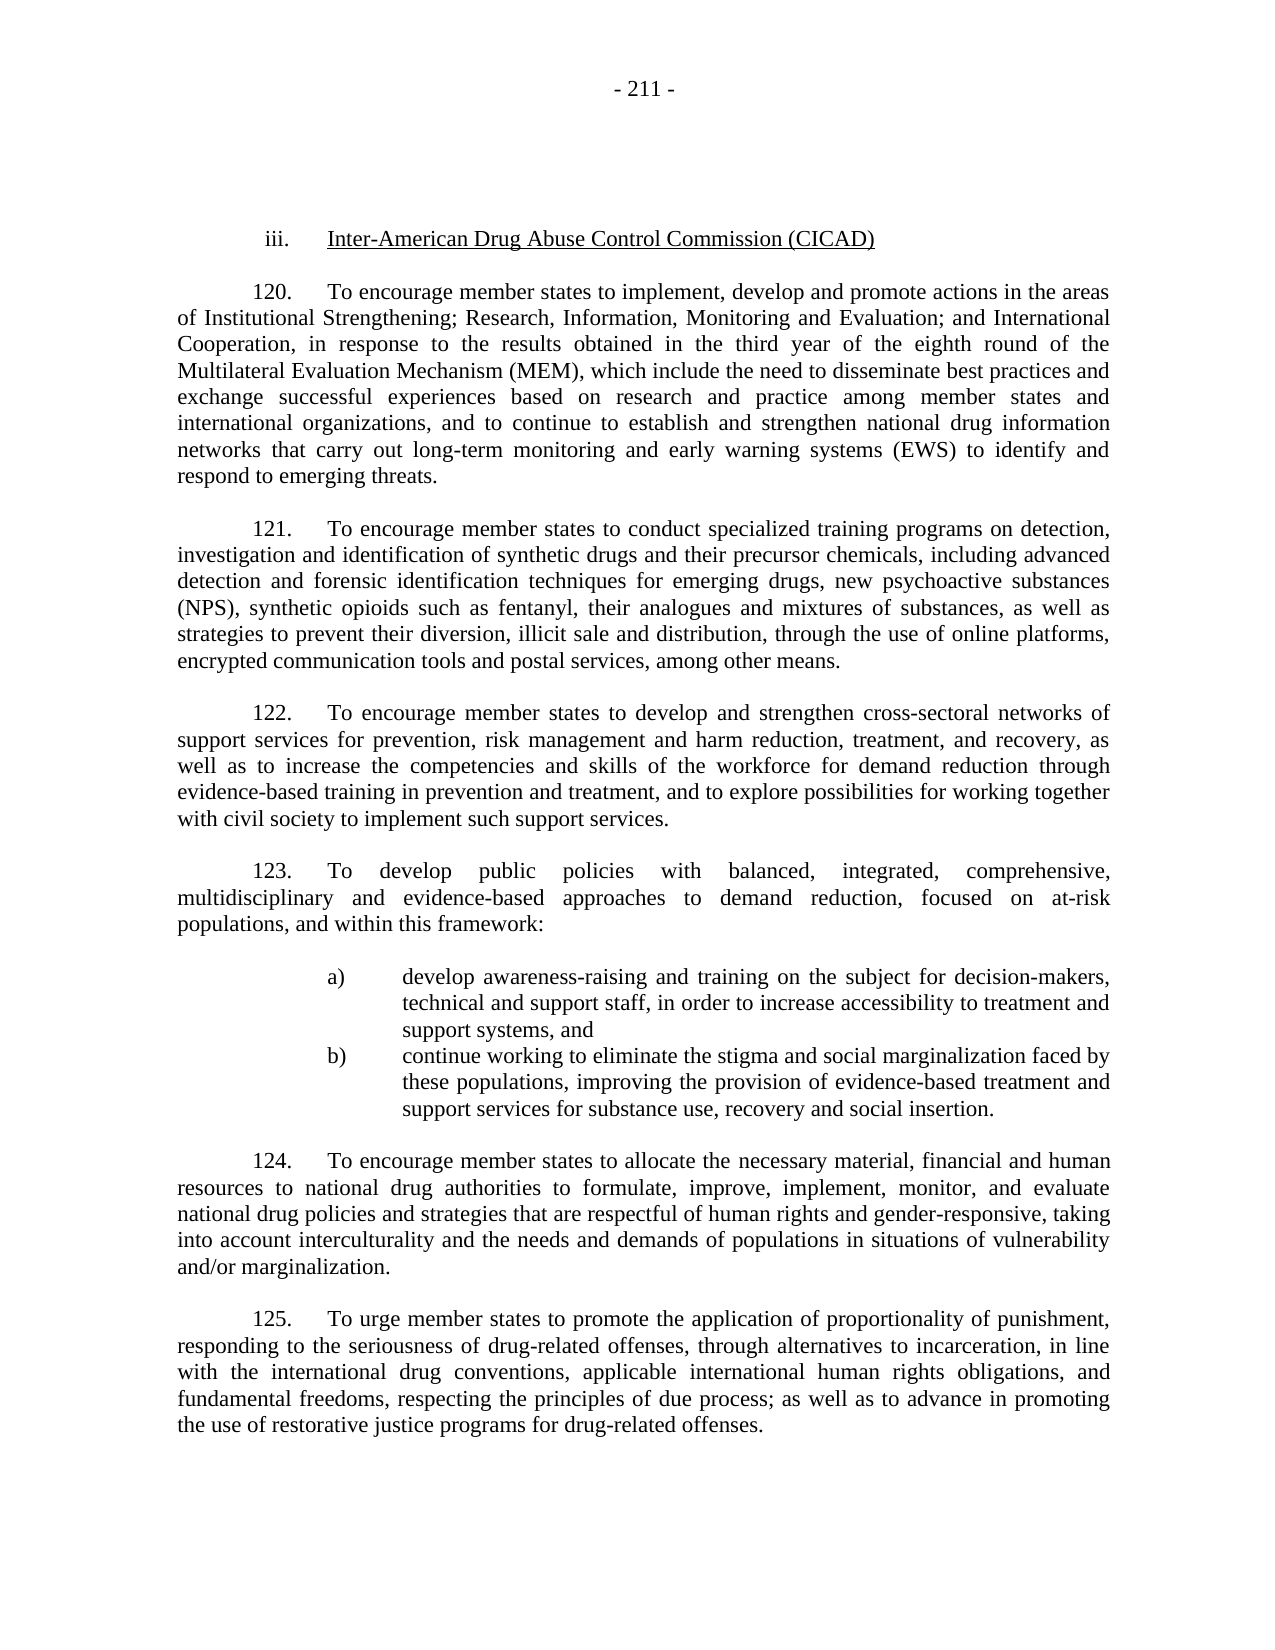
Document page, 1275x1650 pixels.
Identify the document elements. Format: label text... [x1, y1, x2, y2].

list To encourage member states to implement, develop and promote actions in the areas of Institutional Strengthening; Research, Information, Monitoring and Evaluation; and International Cooperation, in response to the results obtained in the third year of the eighth round of the Multilateral Evaluation Mechanism (MEM), which include the need to disseminate best practices and exchange successful experiences based on research and practice among member states and international organizations, and to continue to establish and strengthen national drug information networks that carry out long-term monitoring and early warning systems (EWS) to identify and respond to emerging threats. [177, 278, 1111, 488]
list To encourage member states to develop and strengthen cross-sectoral networks of support services for prevention, risk management and harm reduction, treatment, and recovery, as well as to increase the competencies and skills of the workforce for demand reduction through evidence-based training in prevention and treatment, and to explore possibilities for working together with civil society to implement such support services. [177, 699, 1111, 831]
list continue working to eliminate the stigma and social marginalization faced by these populations, improving the provision of evidence-based treatment and support services for substance use, recovery and social insertion. [327, 1042, 1111, 1121]
list To develop public policies with balanced, integrated, comprehensive, multidisciplinary and evidence-based approaches to demand reduction, focused on at-risk populations, and within this framework: [177, 857, 1111, 937]
list To encourage member states to conduct specialized training programs on detection, investigation and identification of synthetic drugs and their precursor chemicals, including advanced detection and forensic identification techniques for emerging drugs, new psychoactive substances (NPS), synthetic opioids such as fentanyl, their analogues and mixtures of substances, as well as strategies to prevent their diversion, illicit sale and distribution, through the use of online platforms, encrypted communication tools and postal services, among other means. [177, 515, 1111, 673]
list To encourage member states to allocate the necessary material, financial and human resources to national drug authorities to formulate, improve, implement, monitor, and evaluate national drug policies and strategies that are respectful of human rights and gender-responsive, taking into account interculturality and the needs and demands of populations in situations of vulnerability and/or marginalization. [177, 1147, 1111, 1279]
list develop awareness-raising and training on the subject for decision-makers, technical and support staff, in order to increase accessibility to treatment and support systems, and [327, 963, 1111, 1042]
list To urge member states to promote the application of proportionality of punishment, responding to the seriousness of drug-related offenses, through alternatives to incarceration, in line with the international drug conventions, applicable international human rights obligations, and fundamental freedoms, respecting the principles of due process; as well as to advance in promoting the use of restorative justice programs for drug-related offenses. [177, 1306, 1111, 1437]
list Inter-American Drug Abuse Control Commission (CICAD) [289, 225, 1111, 251]
